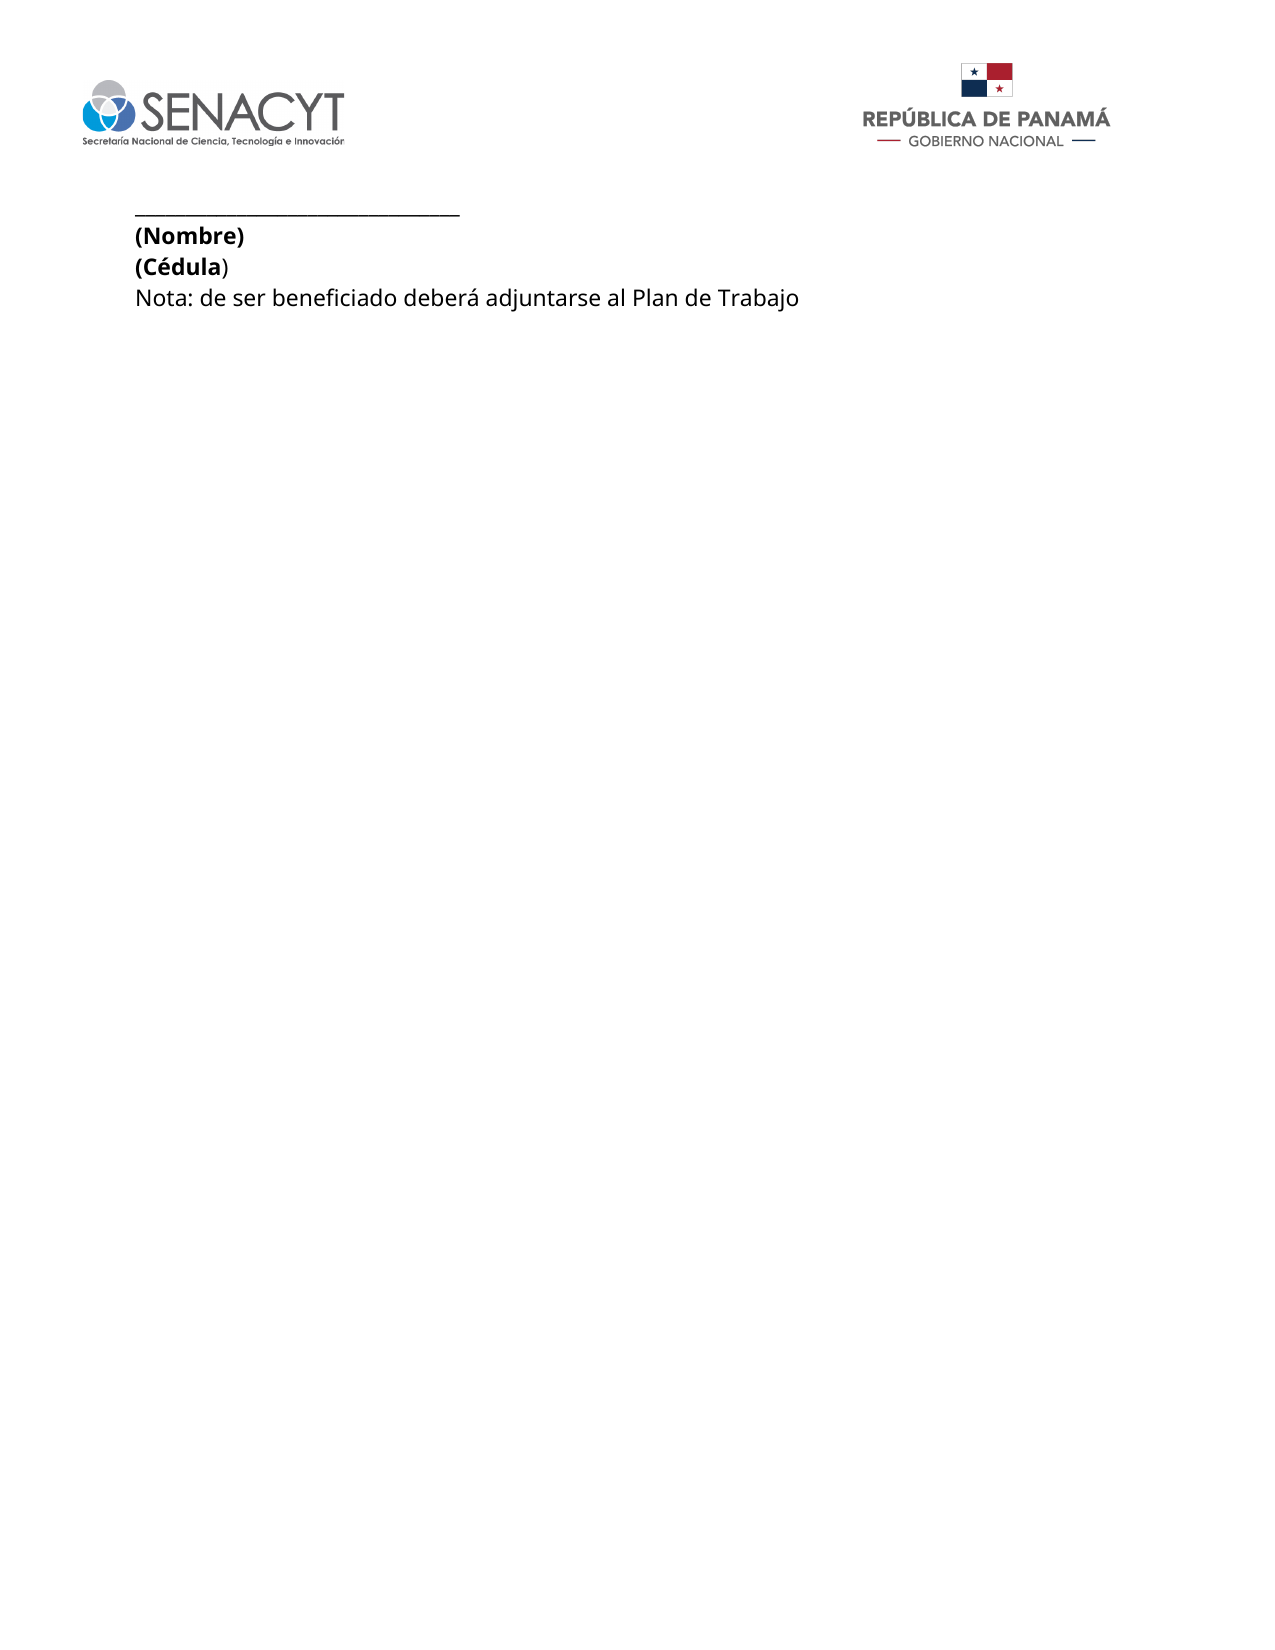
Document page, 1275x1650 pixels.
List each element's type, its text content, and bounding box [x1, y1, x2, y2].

text (Nombre) [135, 220, 1140, 251]
text ________________________________ [135, 188, 1140, 220]
picture [861, 58, 1113, 155]
text Nota: de ser beneficiado deberá adjuntarse al Plan de Trabajo [135, 282, 1140, 313]
picture [82, 80, 345, 146]
text (Cédula) [135, 251, 1140, 282]
